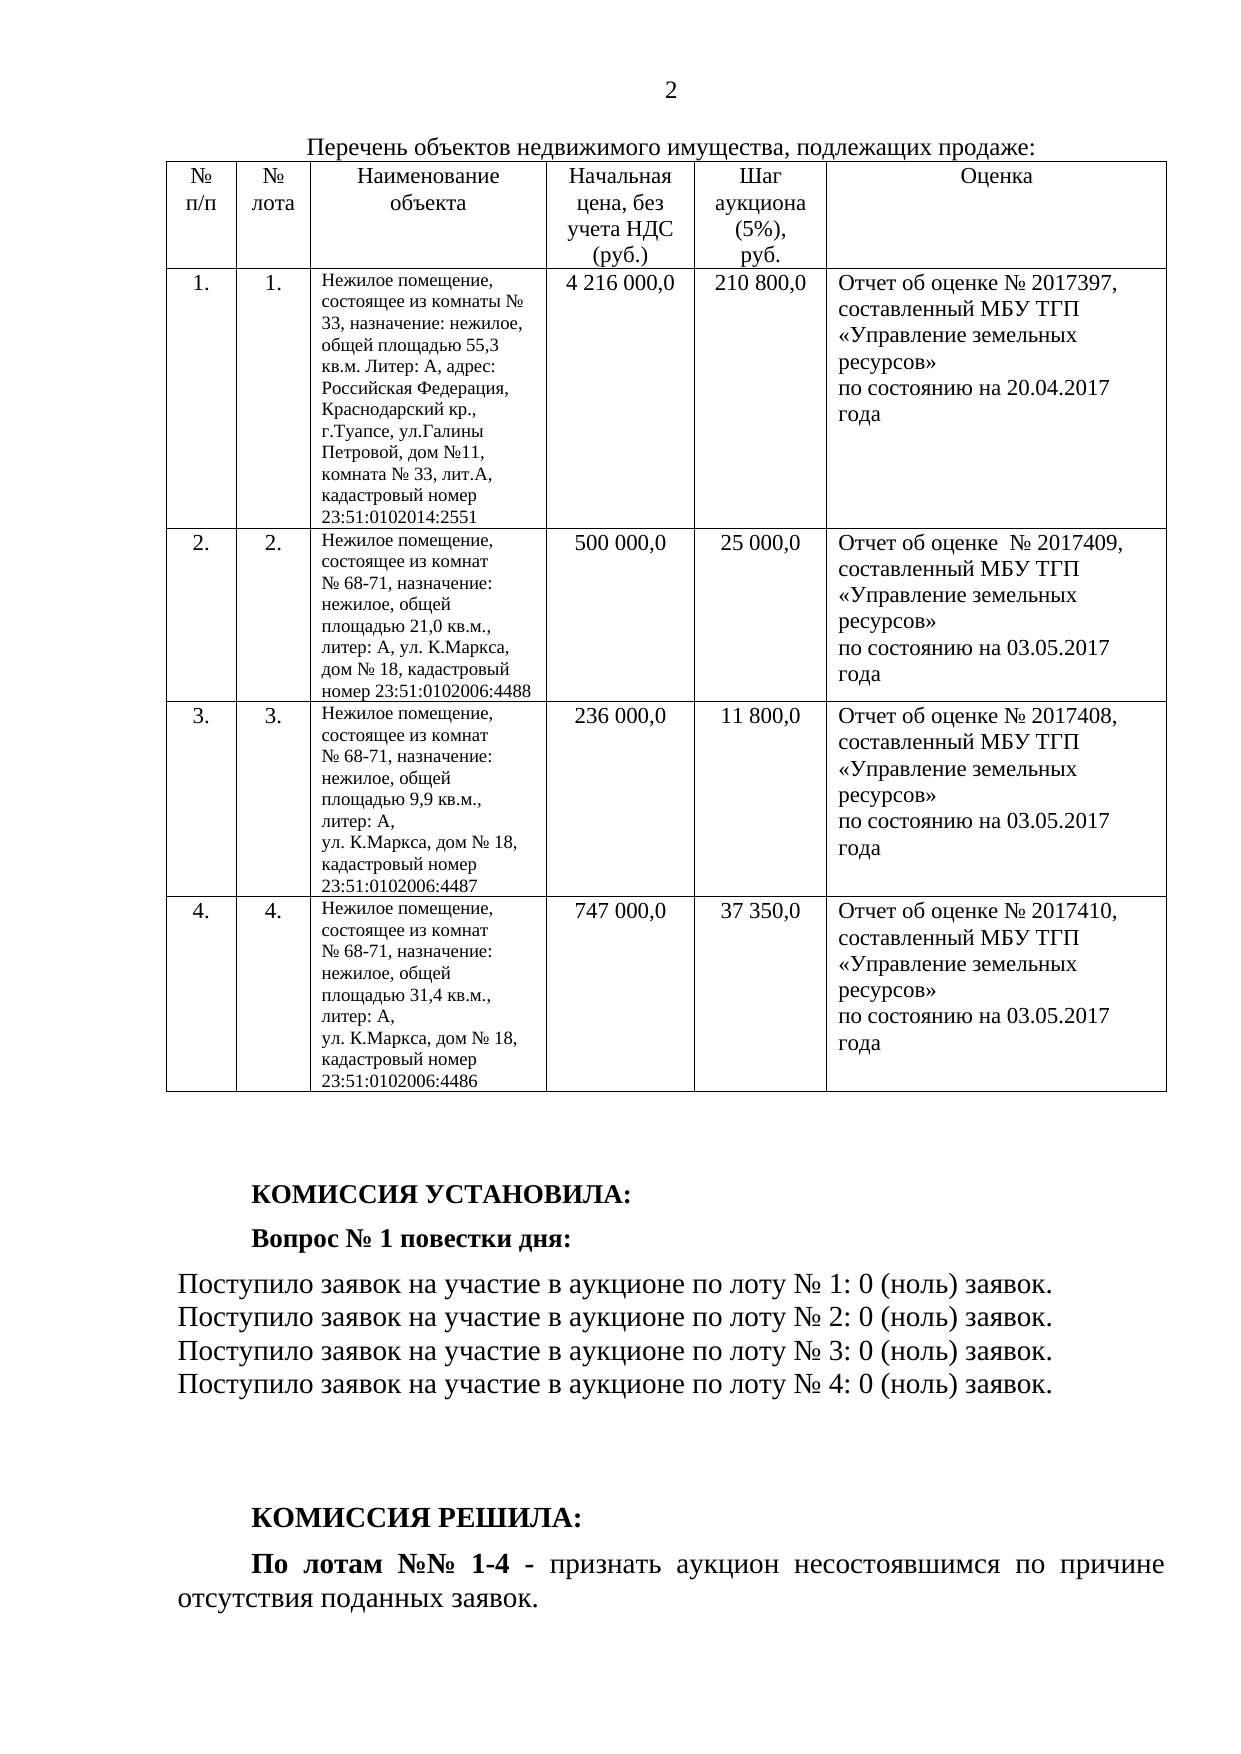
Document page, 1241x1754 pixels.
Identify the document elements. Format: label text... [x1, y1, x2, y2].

table_header № п/п [167, 162, 236, 268]
table_cell 37 350,0 [695, 897, 826, 1091]
table_cell 4. [237, 897, 310, 1091]
text Вопрос № 1 повестки дня: [177, 1222, 1165, 1253]
table_cell Нежилое помещение, состоящее из комнат № 68-71, назначение: нежилое, общей площадью 21,0 кв.м., литер: А, ул. К.Маркса, дом № 18, кадастровый номер 23:51:0102006:4488 [311, 529, 546, 701]
table_cell Отчет об оценке № 2017410, составленный МБУ ТГП «Управление земельных ресурсов» по состоянию на 03.05.2017 года [827, 897, 1166, 1091]
text Поступило заявок на участие в аукционе по лоту № 2: 0 (ноль) заявок. [177, 1299, 1165, 1333]
table_cell 2. [167, 529, 236, 701]
table_cell 1. [167, 269, 236, 527]
table_cell Отчет об оценке № 2017409, составленный МБУ ТГП «Управление земельных ресурсов» по состоянию на 03.05.2017 года [827, 529, 1166, 701]
table_cell 236 000,0 [547, 702, 694, 896]
table_cell 1. [237, 269, 310, 527]
table_cell 11 800,0 [695, 702, 826, 896]
table_cell Отчет об оценке № 2017397, составленный МБУ ТГП «Управление земельных ресурсов» по состоянию на 20.04.2017 года [827, 269, 1166, 527]
table_header Начальная цена, без учета НДС (руб.) [547, 162, 694, 268]
text Поступило заявок на участие в аукционе по лоту № 3: 0 (ноль) заявок. [177, 1333, 1165, 1366]
table_header Оценка [827, 162, 1166, 268]
table_header Наименование объекта [311, 162, 546, 268]
table_header № лота [237, 162, 310, 268]
table_cell Нежилое помещение, состоящее из комнаты № 33, назначение: нежилое, общей площадью 55,3 кв.м. Литер: А, адрес: Российская Федерация, Краснодарский кр., г.Туапсе, ул.Галины Петровой, дом №11, комната № 33, лит.А, кадастровый номер 23:51:0102014:2551 [311, 269, 546, 527]
text Перечень объектов недвижимого имущества, подлежащих продаже: [177, 132, 1165, 161]
table_cell Нежилое помещение, состоящее из комнат № 68-71, назначение: нежилое, общей площадью 31,4 кв.м., литер: А, ул. К.Маркса, дом № 18, кадастровый номер 23:51:0102006:4486 [311, 897, 546, 1091]
table_cell 747 000,0 [547, 897, 694, 1091]
text Поступило заявок на участие в аукционе по лоту № 1: 0 (ноль) заявок. [177, 1266, 1165, 1299]
table_cell 4. [167, 897, 236, 1091]
table_cell Отчет об оценке № 2017408, составленный МБУ ТГП «Управление земельных ресурсов» по состоянию на 03.05.2017 года [827, 702, 1166, 896]
table_cell 500 000,0 [547, 529, 694, 701]
table_header Шаг аукциона (5%), руб. [695, 162, 826, 268]
table_cell 3. [167, 702, 236, 896]
table_cell 3. [237, 702, 310, 896]
text КОМИССИЯ РЕШИЛА: [177, 1501, 1165, 1534]
table_cell Нежилое помещение, состоящее из комнат № 68-71, назначение: нежилое, общей площадью 9,9 кв.м., литер: А, ул. К.Маркса, дом № 18, кадастровый номер 23:51:0102006:4487 [311, 702, 546, 896]
table_cell 2. [237, 529, 310, 701]
text По лотам №№ 1-4 - признать аукцион несостоявшимся по причине отсутствия поданных заявок. [177, 1547, 1165, 1614]
table_cell 4 216 000,0 [547, 269, 694, 527]
table_cell 210 800,0 [695, 269, 826, 527]
text Поступило заявок на участие в аукционе по лоту № 4: 0 (ноль) заявок. [177, 1366, 1165, 1400]
text КОМИССИЯ УСТАНОВИЛА: [177, 1178, 1165, 1210]
table_cell 25 000,0 [695, 529, 826, 701]
